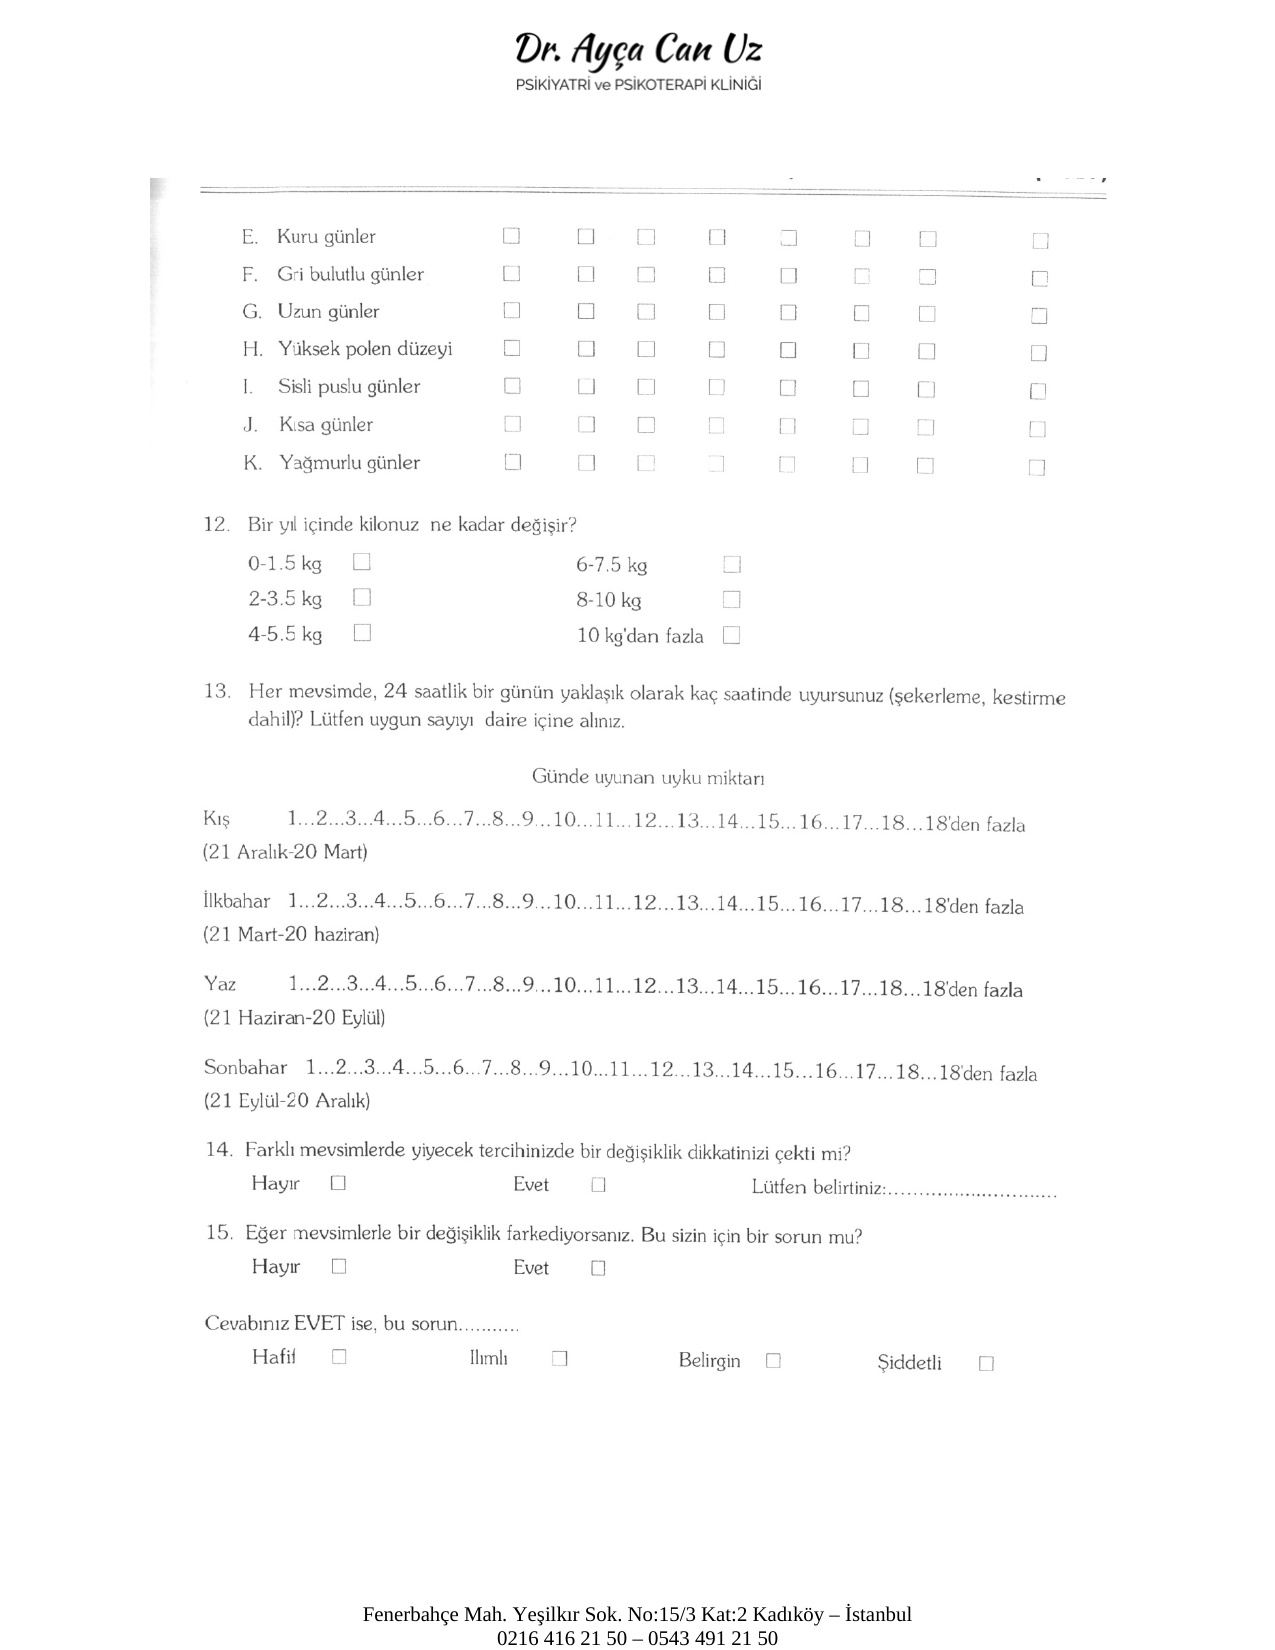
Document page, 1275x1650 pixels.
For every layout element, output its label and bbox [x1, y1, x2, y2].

picture [511, 29, 764, 92]
picture [150, 178, 1125, 1398]
